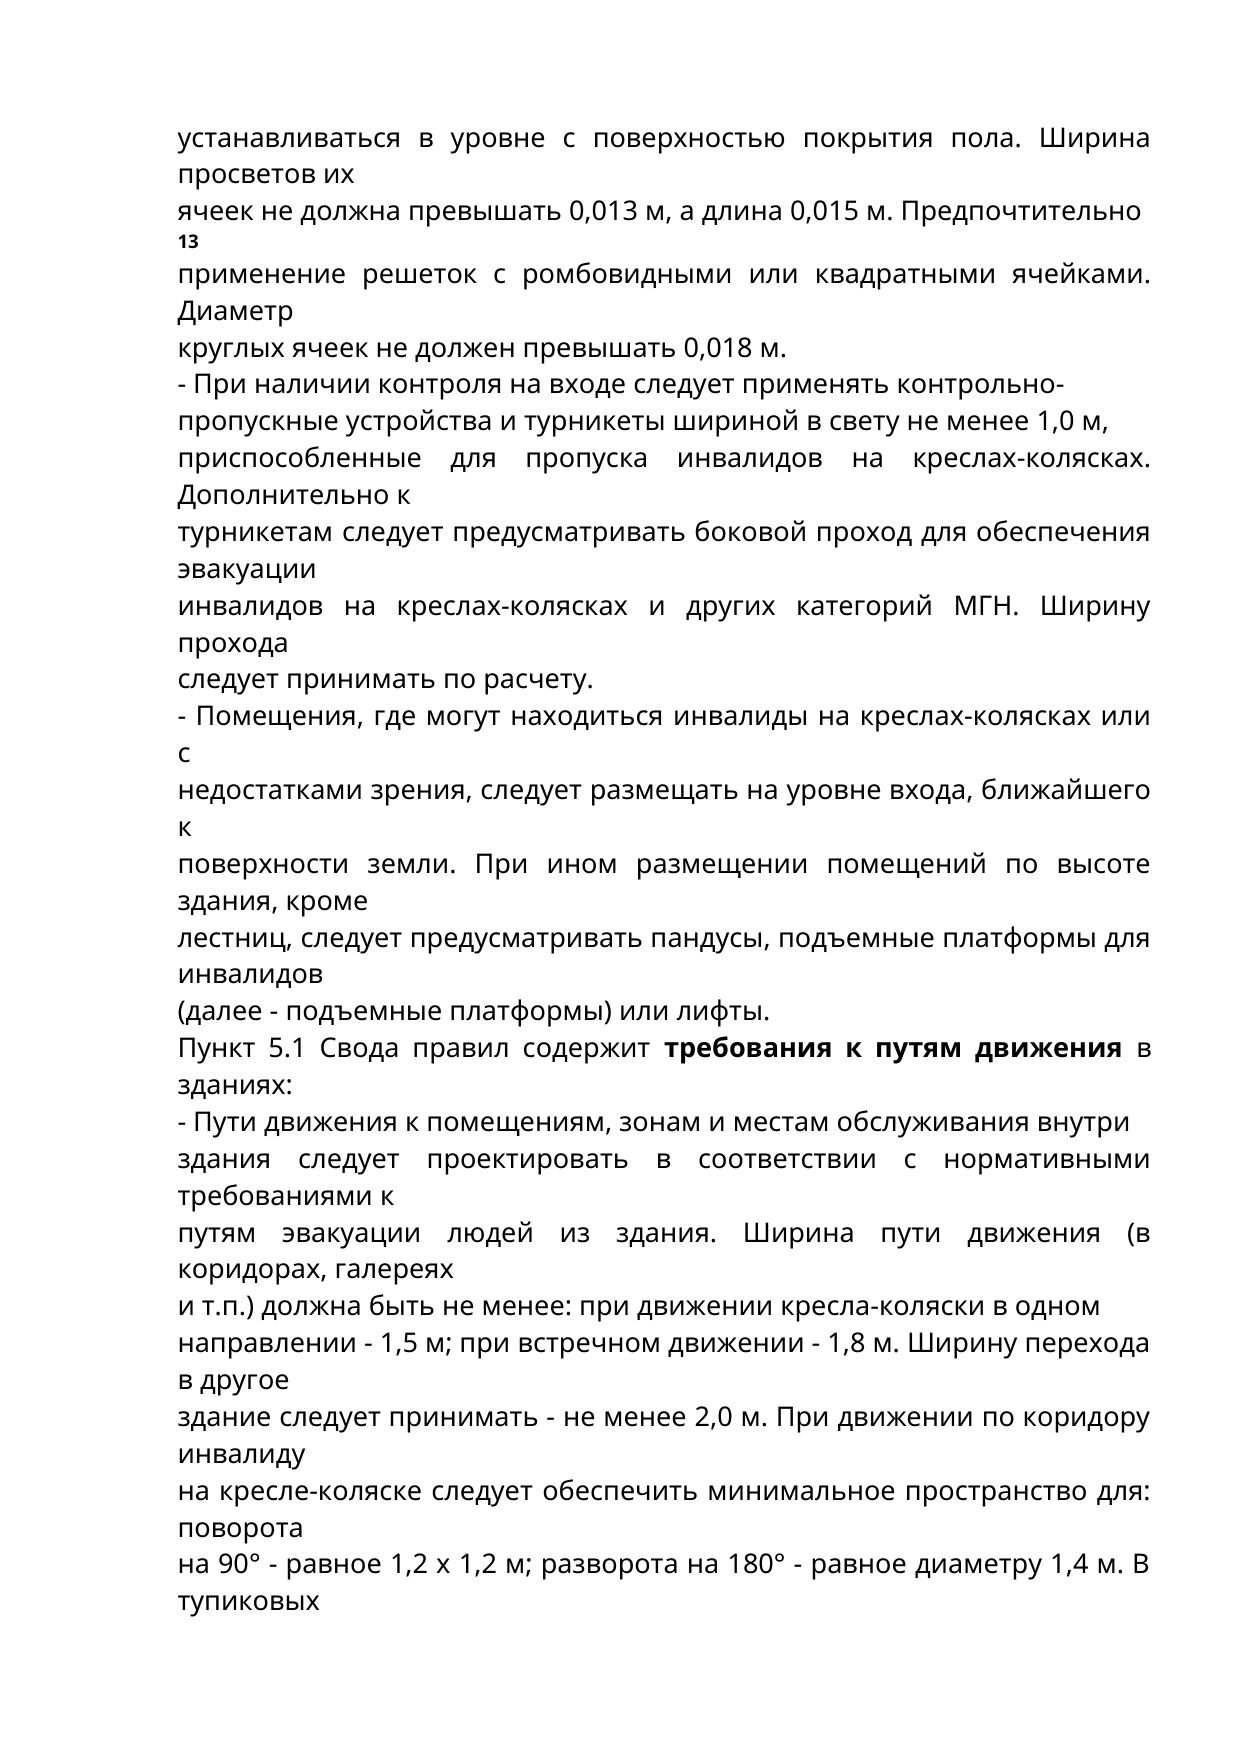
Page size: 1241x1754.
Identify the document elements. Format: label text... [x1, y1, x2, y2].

text лестниц, следует предусматривать пандусы, подъемные платформы для инвалидов [177, 918, 1152, 992]
text - Помещения, где могут находиться инвалиды на креслах-колясках или с [177, 697, 1152, 771]
text здания следует проектировать в соответствии с нормативными требованиями к [177, 1139, 1152, 1213]
text на 90° - равное 1,2 х 1,2 м; разворота на 180° - равное диаметру 1,4 м. В тупиковых [177, 1545, 1152, 1619]
text применение решеток с ромбовидными или квадратными ячейками. Диаметр [177, 254, 1152, 328]
text направлении - 1,5 м; при встречном движении - 1,8 м. Ширину перехода в другое [177, 1324, 1152, 1397]
text недостатками зрения, следует размещать на уровне входа, ближайшего к [177, 771, 1152, 844]
text здание следует принимать - не менее 2,0 м. При движении по коридору инвалиду [177, 1397, 1152, 1471]
text турникетам следует предусматривать боковой проход для обеспечения эвакуации [177, 512, 1152, 586]
text устанавливаться в уровне с поверхностью покрытия пола. Ширина просветов их [177, 118, 1152, 192]
text ячеек не должна превышать 0,013 м, а длина 0,015 м. Предпочтительно [177, 192, 1152, 229]
text приспособленные для пропуска инвалидов на креслах-колясках. Дополнительно к [177, 439, 1152, 512]
text следует принимать по расчету. [177, 660, 1152, 697]
text путям эвакуации людей из здания. Ширина пути движения (в коридорах, галереях [177, 1213, 1152, 1287]
text 13 [177, 229, 1152, 254]
text пропускные устройства и турникеты шириной в свету не менее 1,0 м, [177, 402, 1152, 439]
text и т.п.) должна быть не менее: при движении кресла-коляски в одном [177, 1287, 1152, 1324]
text - Пути движения к помещениям, зонам и местам обслуживания внутри [177, 1102, 1152, 1139]
text круглых ячеек не должен превышать 0,018 м. [177, 328, 1152, 365]
text инвалидов на креслах-колясках и других категорий МГН. Ширину прохода [177, 586, 1152, 660]
text поверхности земли. При ином размещении помещений по высоте здания, кроме [177, 844, 1152, 918]
text на кресле-коляске следует обеспечить минимальное пространство для: поворота [177, 1471, 1152, 1545]
text Пункт 5.1 Свода правил содержит требования к путям движения в зданиях: [177, 1029, 1152, 1102]
text (далее - подъемные платформы) или лифты. [177, 992, 1152, 1029]
text - При наличии контроля на входе следует применять контрольно- [177, 365, 1152, 402]
